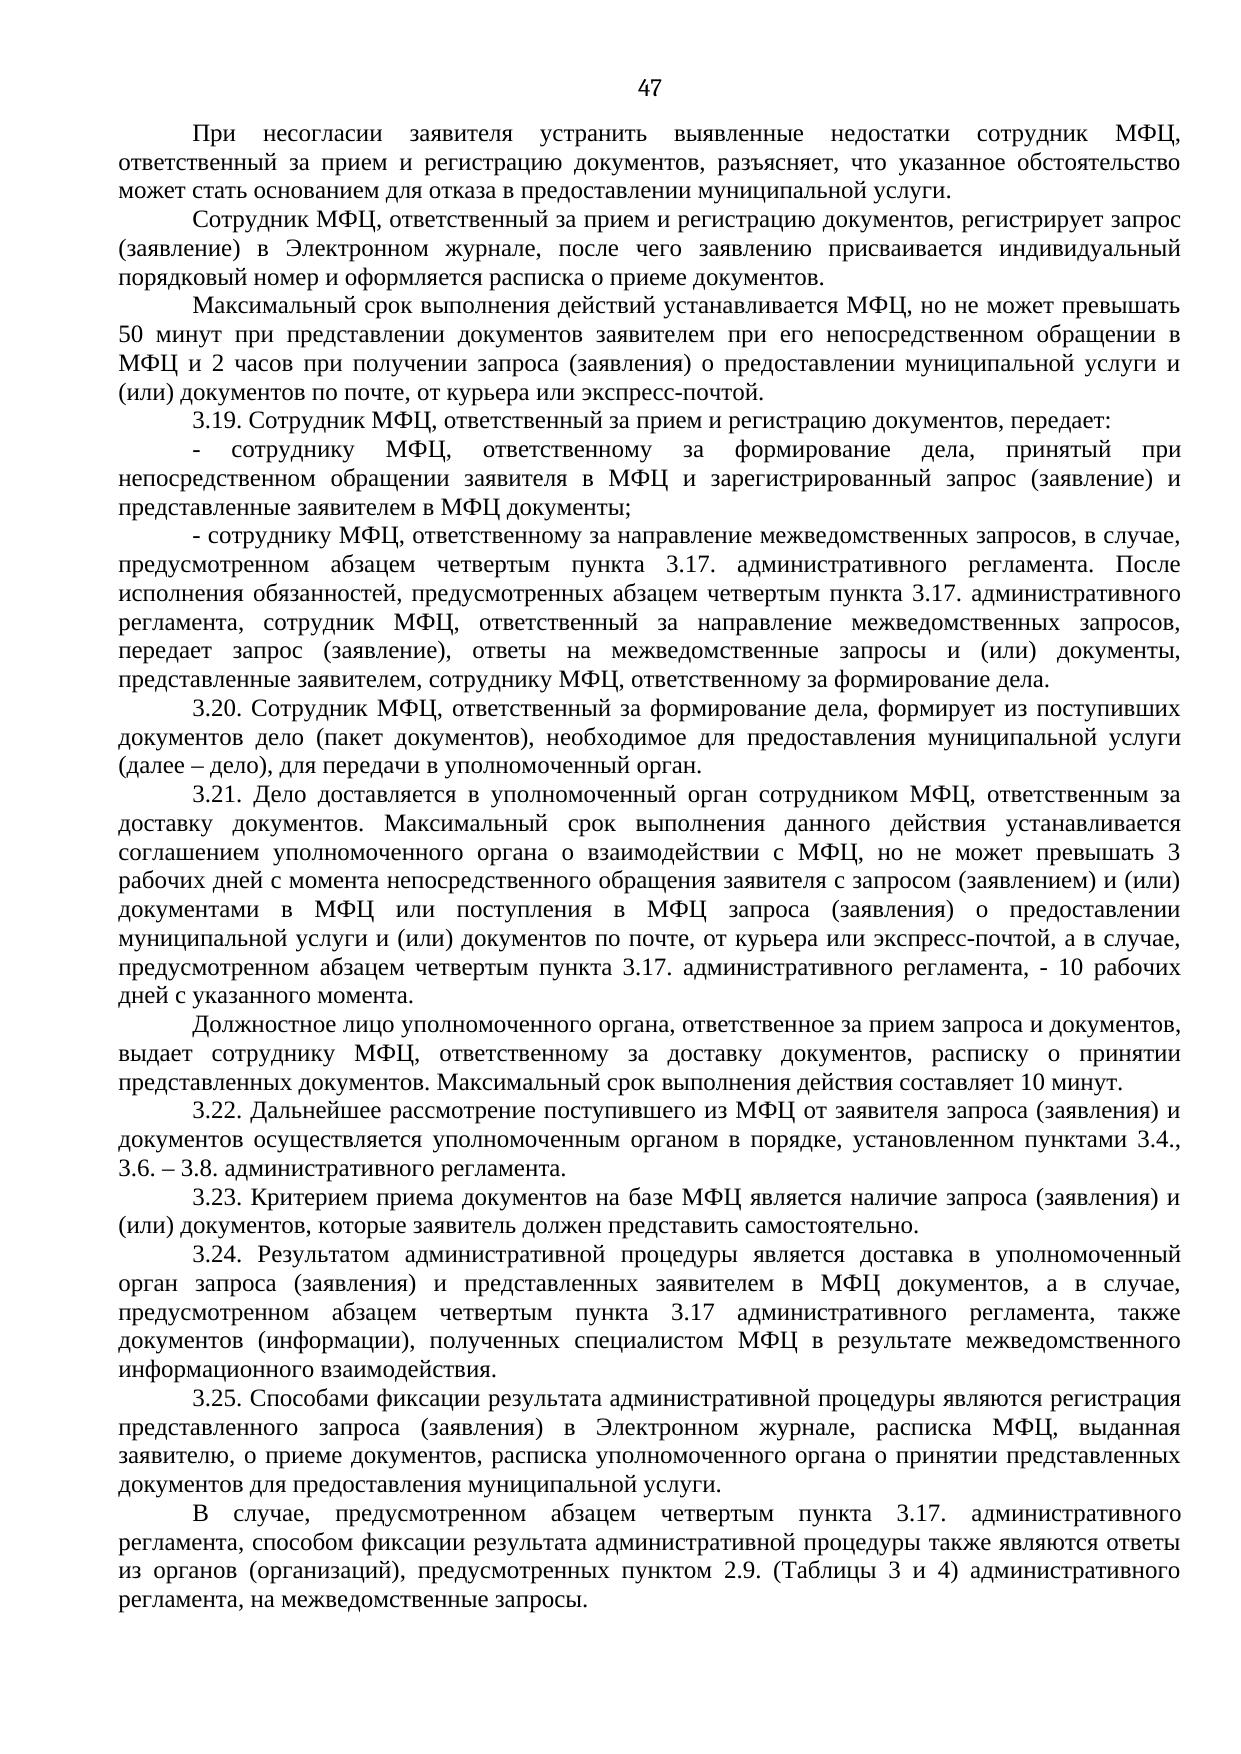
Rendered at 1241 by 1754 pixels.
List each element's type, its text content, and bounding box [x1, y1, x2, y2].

text 3.20. Сотрудник МФЦ, ответственный за формирование дела, формирует из поступивших документов дело (пакет документов), необходимое для предоставления муниципальной услуги (далее – дело), для передачи в уполномоченный орган. [118, 693, 1182, 779]
text - сотруднику МФЦ, ответственному за направление межведомственных запросов, в случае, предусмотренном абзацем четвертым пункта 3.17. административного регламента. После исполнения обязанностей, предусмотренных абзацем четвертым пункта 3.17. административного регламента, сотрудник МФЦ, ответственный за направление межведомственных запросов, передает запрос (заявление), ответы на межведомственные запросы и (или) документы, представленные заявителем, сотруднику МФЦ, ответственному за формирование дела. [118, 521, 1182, 693]
text 3.23. Критерием приема документов на базе МФЦ является наличие запроса (заявления) и (или) документов, которые заявитель должен представить самостоятельно. [118, 1182, 1182, 1239]
text Должностное лицо уполномоченного органа, ответственное за прием запроса и документов, выдает сотруднику МФЦ, ответственному за доставку документов, расписку о принятии представленных документов. Максимальный срок выполнения действия составляет 10 минут. [118, 1009, 1182, 1096]
text - сотруднику МФЦ, ответственному за формирование дела, принятый при непосредственном обращении заявителя в МФЦ и зарегистрированный запрос (заявление) и представленные заявителем в МФЦ документы; [118, 434, 1182, 521]
text В случае, предусмотренном абзацем четвертым пункта 3.17. административного регламента, способом фиксации результата административной процедуры также являются ответы из органов (организаций), предусмотренных пунктом 2.9. (Таблицы 3 и 4) административного регламента, на межведомственные запросы. [118, 1498, 1182, 1613]
text 3.19. Сотрудник МФЦ, ответственный за прием и регистрацию документов, передает: [118, 406, 1182, 434]
text Сотрудник МФЦ, ответственный за прием и регистрацию документов, регистрирует запрос (заявление) в Электронном журнале, после чего заявлению присваивается индивидуальный порядковый номер и оформляется расписка о приеме документов. [118, 204, 1182, 291]
text 3.21. Дело доставляется в уполномоченный орган сотрудником МФЦ, ответственным за доставку документов. Максимальный срок выполнения данного действия устанавливается соглашением уполномоченного органа о взаимодействии с МФЦ, но не может превышать 3 рабочих дней с момента непосредственного обращения заявителя с запросом (заявлением) и (или) документами в МФЦ или поступления в МФЦ запроса (заявления) о предоставлении муниципальной услуги и (или) документов по почте, от курьера или экспресс-почтой, а в случае, предусмотренном абзацем четвертым пункта 3.17. административного регламента, - 10 рабочих дней с указанного момента. [118, 779, 1182, 1009]
text При несогласии заявителя устранить выявленные недостатки сотрудник МФЦ, ответственный за прием и регистрацию документов, разъясняет, что указанное обстоятельство может стать основанием для отказа в предоставлении муниципальной услуги. [118, 118, 1182, 204]
text 3.24. Результатом административной процедуры является доставка в уполномоченный орган запроса (заявления) и представленных заявителем в МФЦ документов, а в случае, предусмотренном абзацем четвертым пункта 3.17 административного регламента, также документов (информации), полученных специалистом МФЦ в результате межведомственного информационного взаимодействия. [118, 1239, 1182, 1383]
text Максимальный срок выполнения действий устанавливается МФЦ, но не может превышать 50 минут при представлении документов заявителем при его непосредственном обращении в МФЦ и 2 часов при получении запроса (заявления) о предоставлении муниципальной услуги и (или) документов по почте, от курьера или экспресс-почтой. [118, 291, 1182, 406]
text 3.22. Дальнейшее рассмотрение поступившего из МФЦ от заявителя запроса (заявления) и документов осуществляется уполномоченным органом в порядке, установленном пунктами 3.4., 3.6. – 3.8. административного регламента. [118, 1096, 1182, 1182]
text 3.25. Способами фиксации результата административной процедуры являются регистрация представленного запроса (заявления) в Электронном журнале, расписка МФЦ, выданная заявителю, о приеме документов, расписка уполномоченного органа о принятии представленных документов для предоставления муниципальной услуги. [118, 1383, 1182, 1498]
